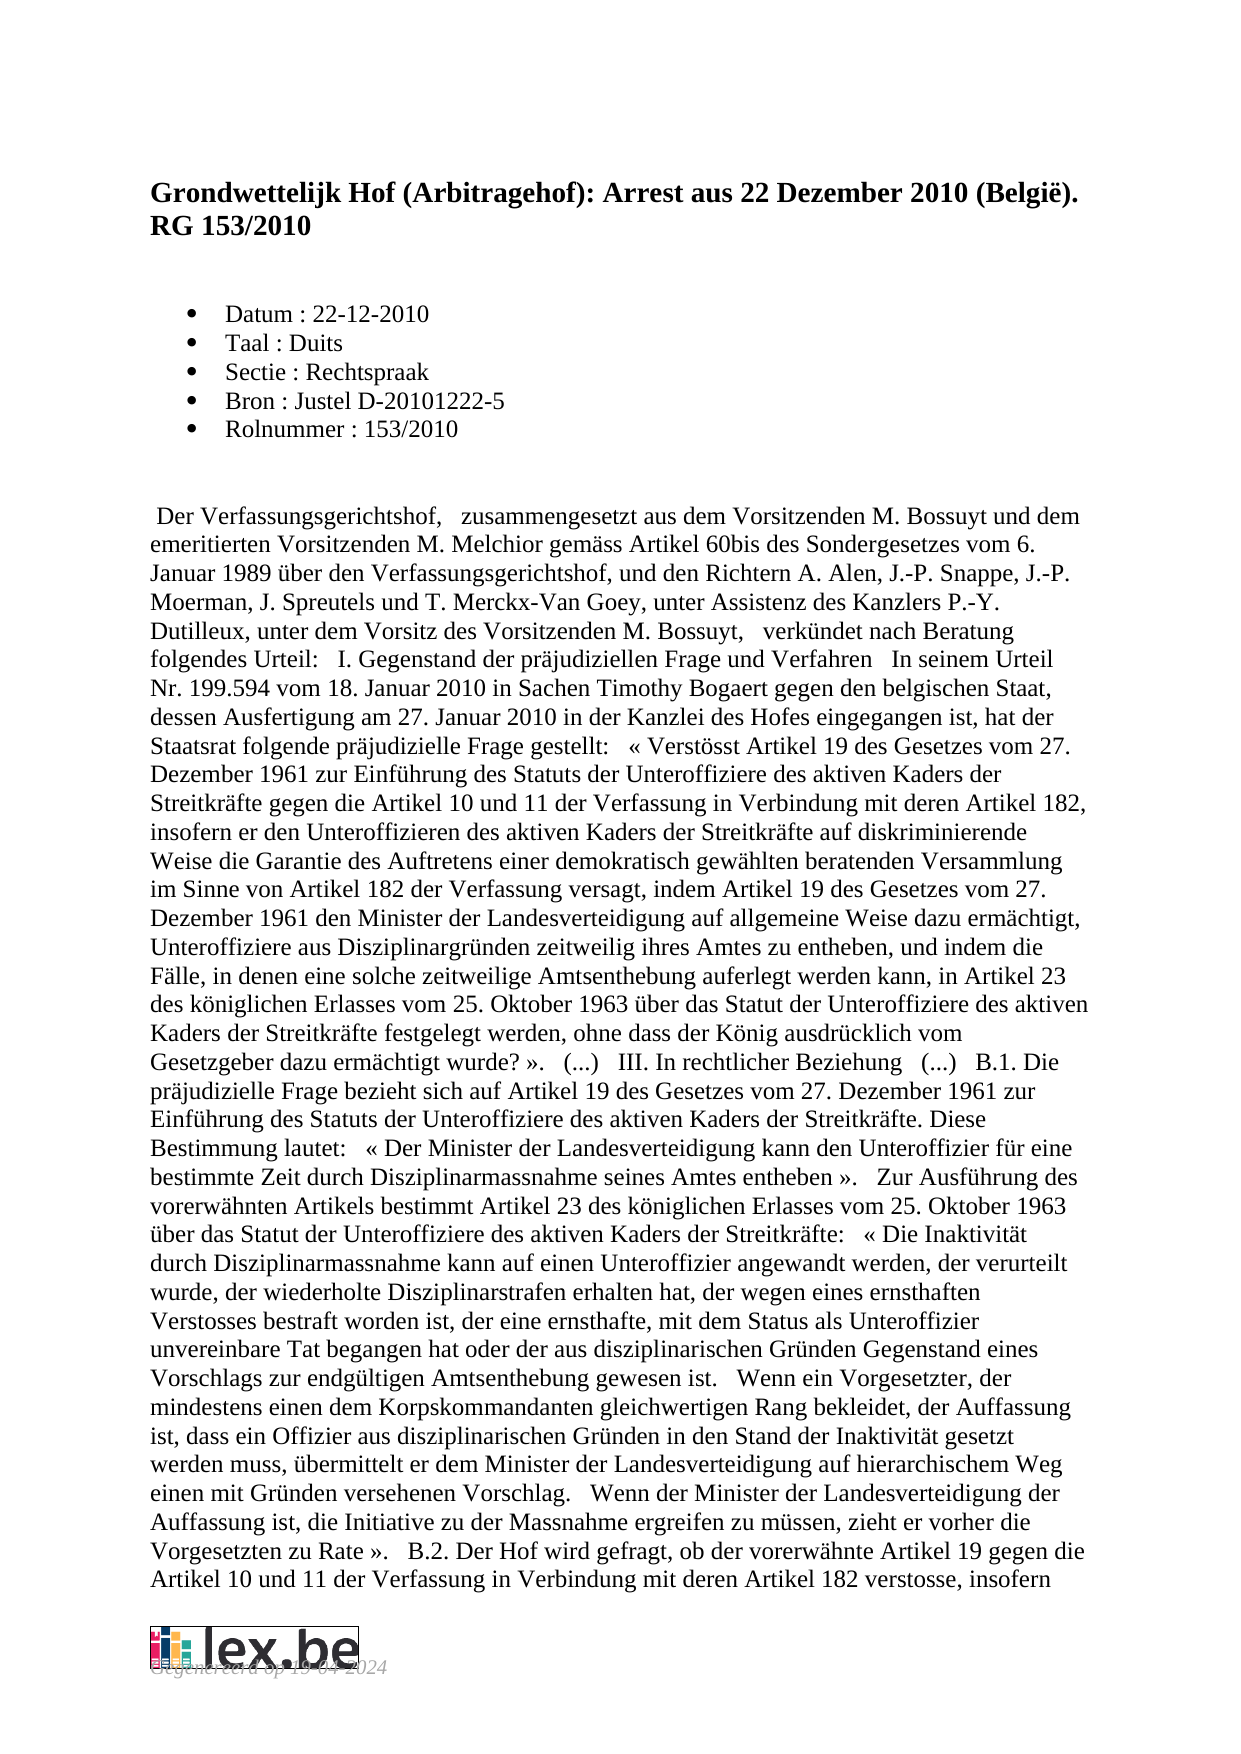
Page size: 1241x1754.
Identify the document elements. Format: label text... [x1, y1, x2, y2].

list Bron : Justel D-20101222-5 [187, 386, 1090, 414]
list Taal : Duits [187, 328, 1090, 357]
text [150, 501, 1090, 1593]
subtitle Grondwettelijk Hof (Arbitragehof): Arrest aus 22 Dezember 2010 (België). RG 153/2010 [150, 175, 1090, 242]
list Sectie : Rechtspraak [187, 357, 1090, 386]
list Datum : 22-12-2010 [187, 299, 1090, 328]
list Rolnummer : 153/2010 [187, 414, 1090, 443]
picture [151, 1627, 358, 1668]
